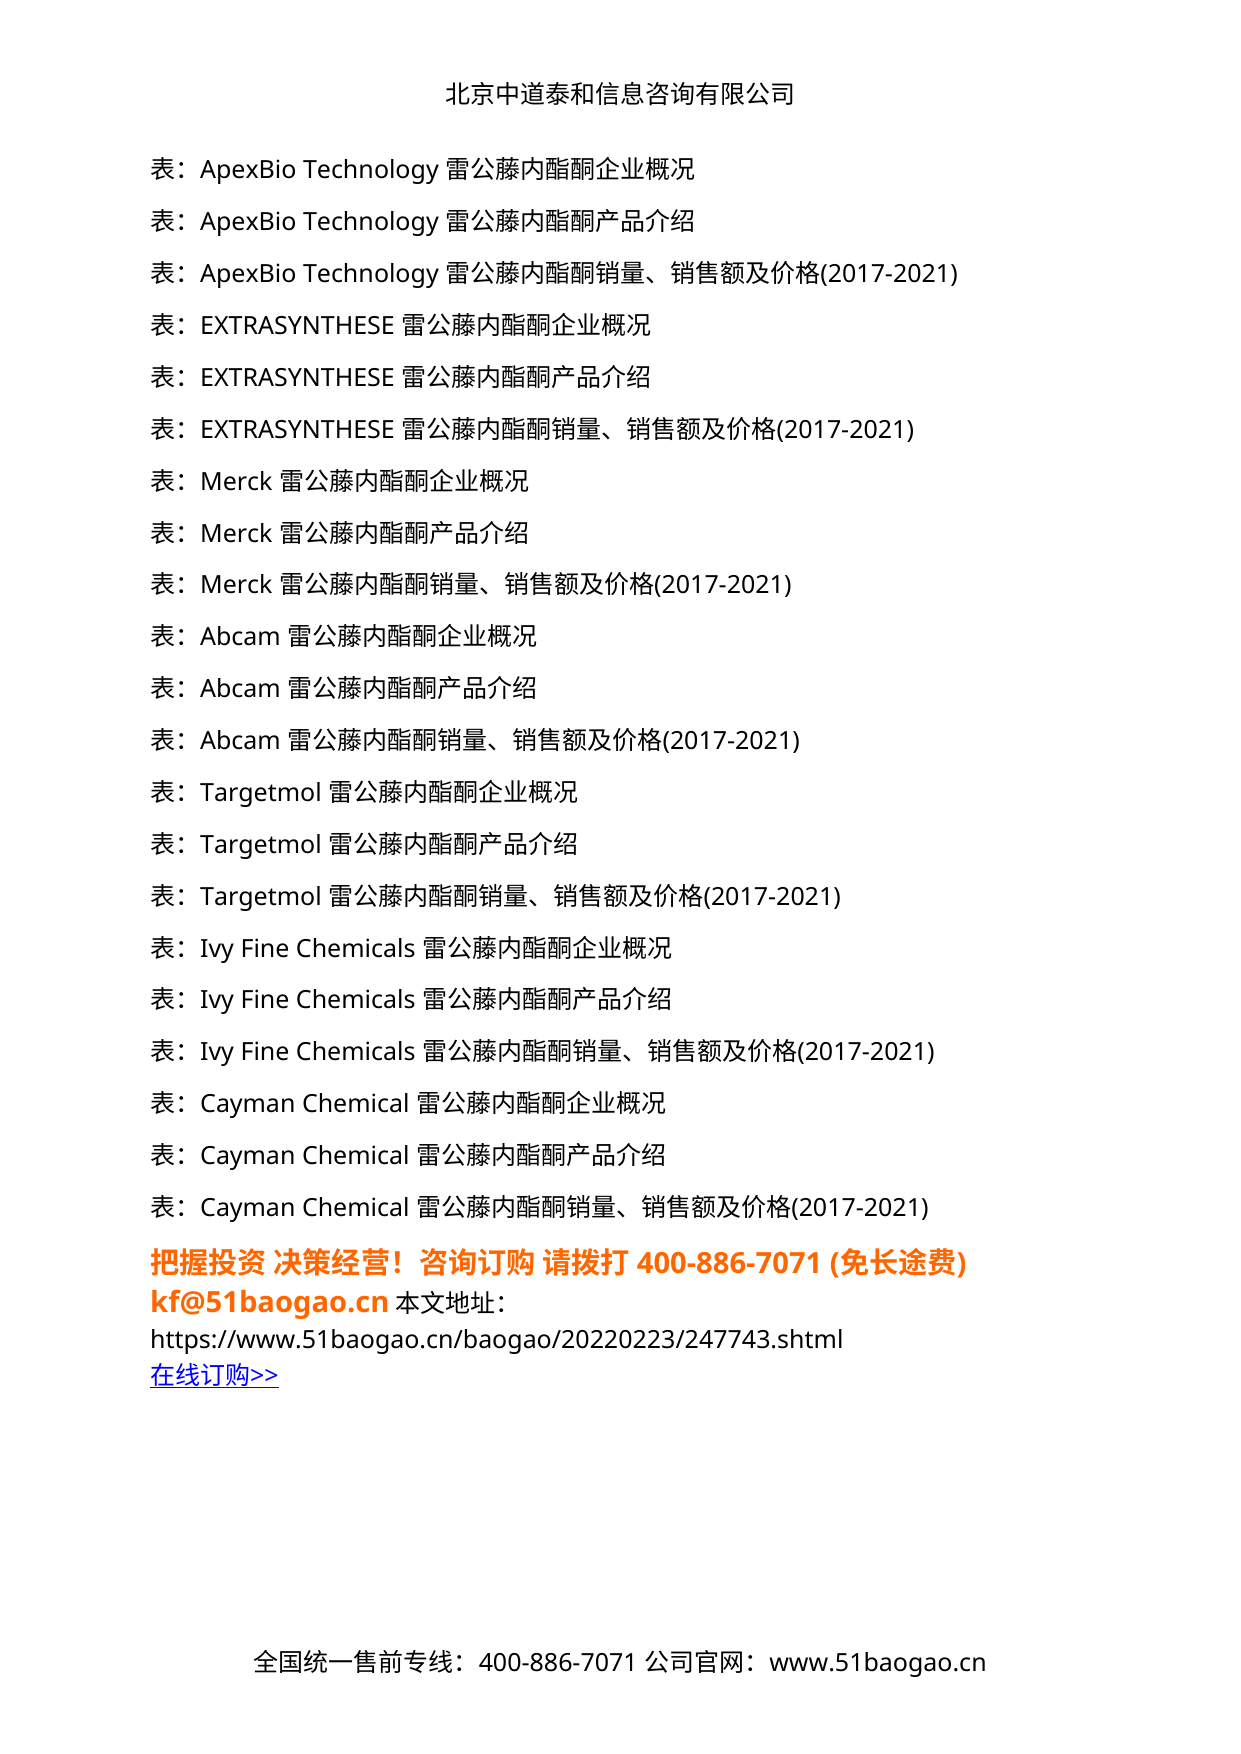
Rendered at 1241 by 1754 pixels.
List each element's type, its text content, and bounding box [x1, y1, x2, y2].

text 表：Merck 雷公藤内酯酮企业概况 [150, 461, 1090, 497]
text 表：EXTRASYNTHESE 雷公藤内酯酮销量、销售额及价格(2017-2021) [150, 409, 1090, 446]
text 表：Abcam 雷公藤内酯酮企业概况 [150, 617, 1090, 653]
text 表：Ivy Fine Chemicals 雷公藤内酯酮产品介绍 [150, 980, 1090, 1016]
text 表：Cayman Chemical 雷公藤内酯酮企业概况 [150, 1084, 1090, 1120]
text 表：Targetmol 雷公藤内酯酮产品介绍 [150, 824, 1090, 861]
text 表：ApexBio Technology 雷公藤内酯酮企业概况 [150, 150, 1090, 186]
text 表：Merck 雷公藤内酯酮销量、销售额及价格(2017-2021) [150, 565, 1090, 601]
text 在线订购>> [150, 1356, 1090, 1392]
text 表：Cayman Chemical 雷公藤内酯酮销量、销售额及价格(2017-2021) [150, 1187, 1090, 1224]
text 表：Ivy Fine Chemicals 雷公藤内酯酮企业概况 [150, 928, 1090, 964]
text 表：EXTRASYNTHESE 雷公藤内酯酮产品介绍 [150, 357, 1090, 394]
text 表：Targetmol 雷公藤内酯酮销量、销售额及价格(2017-2021) [150, 876, 1090, 912]
text 表：Cayman Chemical 雷公藤内酯酮产品介绍 [150, 1136, 1090, 1172]
text 表：ApexBio Technology 雷公藤内酯酮产品介绍 [150, 202, 1090, 238]
text 表：Abcam 雷公藤内酯酮产品介绍 [150, 669, 1090, 705]
text 表：ApexBio Technology 雷公藤内酯酮销量、销售额及价格(2017-2021) [150, 254, 1090, 290]
text 表：Merck 雷公藤内酯酮产品介绍 [150, 513, 1090, 549]
text 表：Targetmol 雷公藤内酯酮企业概况 [150, 772, 1090, 809]
text 表：Ivy Fine Chemicals 雷公藤内酯酮销量、销售额及价格(2017-2021) [150, 1032, 1090, 1068]
text 把握投资 决策经营！咨询订购 请拨打 400-886-7071 (免长途费) kf@51baogao.cn本文地址：https://www.51baogao.cn/baogao/20220223/247743.shtml [150, 1239, 1090, 1356]
text 表：Abcam 雷公藤内酯酮销量、销售额及价格(2017-2021) [150, 721, 1090, 757]
text 表：EXTRASYNTHESE 雷公藤内酯酮企业概况 [150, 306, 1090, 342]
